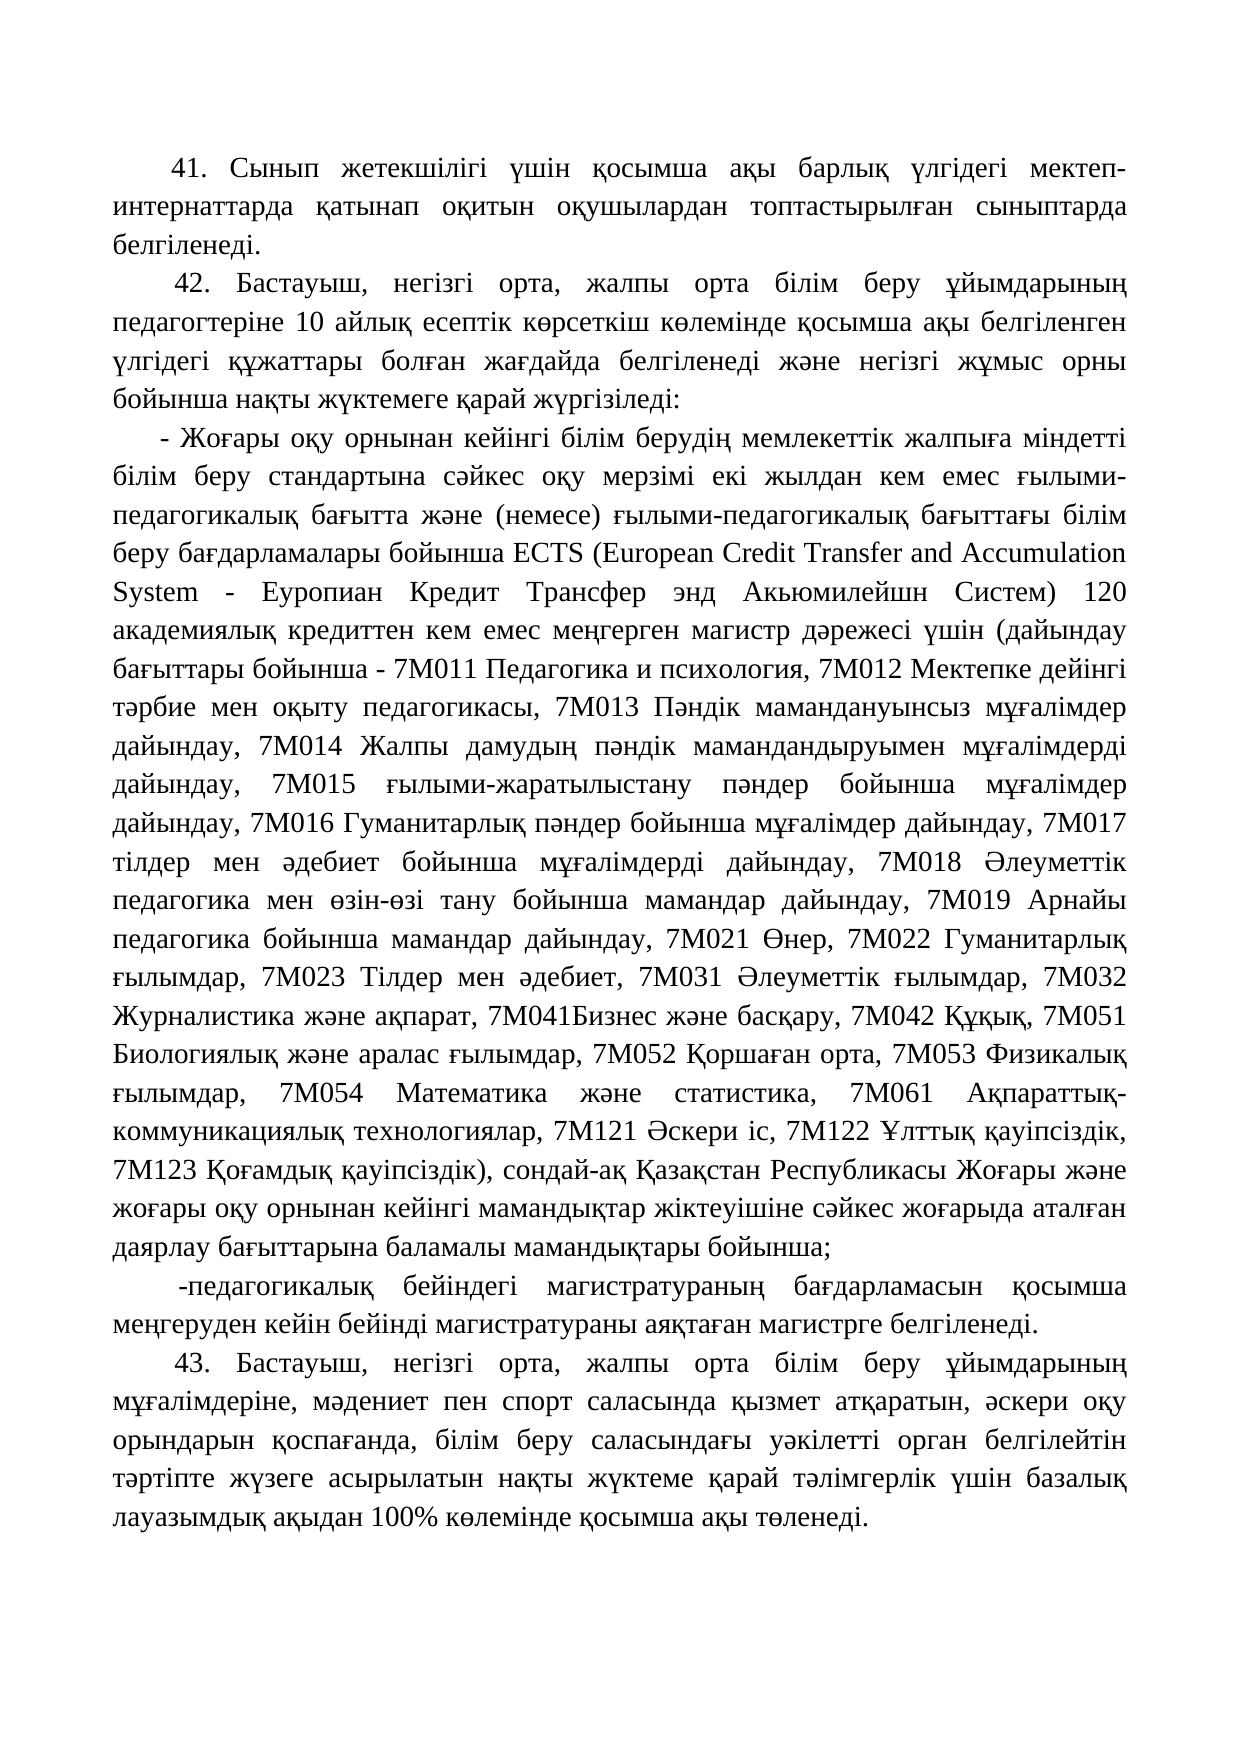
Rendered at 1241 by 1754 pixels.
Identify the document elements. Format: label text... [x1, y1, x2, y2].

text - Жоғары оқу орнынан кейінгі білім берудің мемлекеттік жалпыға міндетті білім беру стандартына сәйкес оқу мерзімі екі жылдан кем емес ғылыми-педагогикалық бағытта және (немесе) ғылыми-педагогикалық бағыттағы білім беру бағдарламалары бойынша ECTS (European Credit Transfer and Accumulation System - Еуропиан Кредит Трансфер энд Акьюмилейшн Систем) 120 академиялық кредиттен кем емес меңгерген магистр дәрежесі үшін (дайындау бағыттары бойынша - 7M011 Педагогика и психология, 7M012 Мектепке дейінгі тәрбие мен оқыту педагогикасы, 7M013 Пәндік мамандануынсыз мұғалімдер дайындау, 7M014 Жалпы дамудың пәндік мамандандыруымен мұғалімдерді дайындау, 7M015 ғылыми-жаратылыстану пәндер бойынша мұғалімдер дайындау, 7M016 Гуманитарлық пәндер бойынша мұғалімдер дайындау, 7M017 тілдер мен әдебиет бойынша мұғалімдерді дайындау, 7M018 Әлеуметтік педагогика мен өзін-өзі тану бойынша мамандар дайындау, 7M019 Арнайы педагогика бойынша мамандар дайындау, 7M021 Өнер, 7M022 Гуманитарлық ғылымдар, 7M023 Тілдер мен әдебиет, 7M031 Әлеуметтік ғылымдар, 7M032 Журналистика және ақпарат, 7M041Бизнес және басқару, 7M042 Құқық, 7M051 Биологиялық және аралас ғылымдар, 7M052 Қоршаған орта, 7M053 Физикалық ғылымдар, 7M054 Математика және статистика, 7M061 Ақпараттық-коммуникациялық технологиялар, 7M121 Әскери іс, 7M122 Ұлттық қауіпсіздік, 7M123 Қоғамдық қауіпсіздік), сондай-ақ Қазақстан Республикасы Жоғары және жоғары оқу орнынан кейінгі мамандықтар жіктеуішіне сәйкес жоғарыда аталған даярлау бағыттарына баламалы мамандықтары бойынша; [112, 420, 1128, 1263]
text -педагогикалық бейіндегі магистратураның бағдарламасын қосымша меңгеруден кейін бейінді магистратураны аяқтаған магистрге белгіленеді. [112, 1268, 1128, 1340]
text 41. Сынып жетекшілігі үшін қосымша ақы барлық үлгідегі мектеп-интернаттарда қатынап оқитын оқушылардан топтастырылған сыныптарда белгіленеді. [112, 150, 1128, 261]
text 42. Бастауыш, негізгі орта, жалпы орта білім беру ұйымдарының педагогтеріне 10 айлық есептік көрсеткіш көлемінде қосымша ақы белгіленген үлгідегі құжаттары болған жағдайда белгіленеді және негізгі жұмыс орны бойынша нақты жүктемеге қарай жүргізіледі: [112, 266, 1128, 415]
text 43. Бастауыш, негізгі орта, жалпы орта білім беру ұйымдарының мұғалімдеріне, мәдениет пен спорт саласында қызмет атқаратын, әскери оқу орындарын қоспағанда, білім беру саласындағы уәкілетті орган белгілейтін тәртіпте жүзеге асырылатын нақты жүктеме қарай тәлімгерлік үшін базалық лауазымдық ақыдан 100% көлемінде қосымша ақы төленеді. [112, 1345, 1128, 1532]
